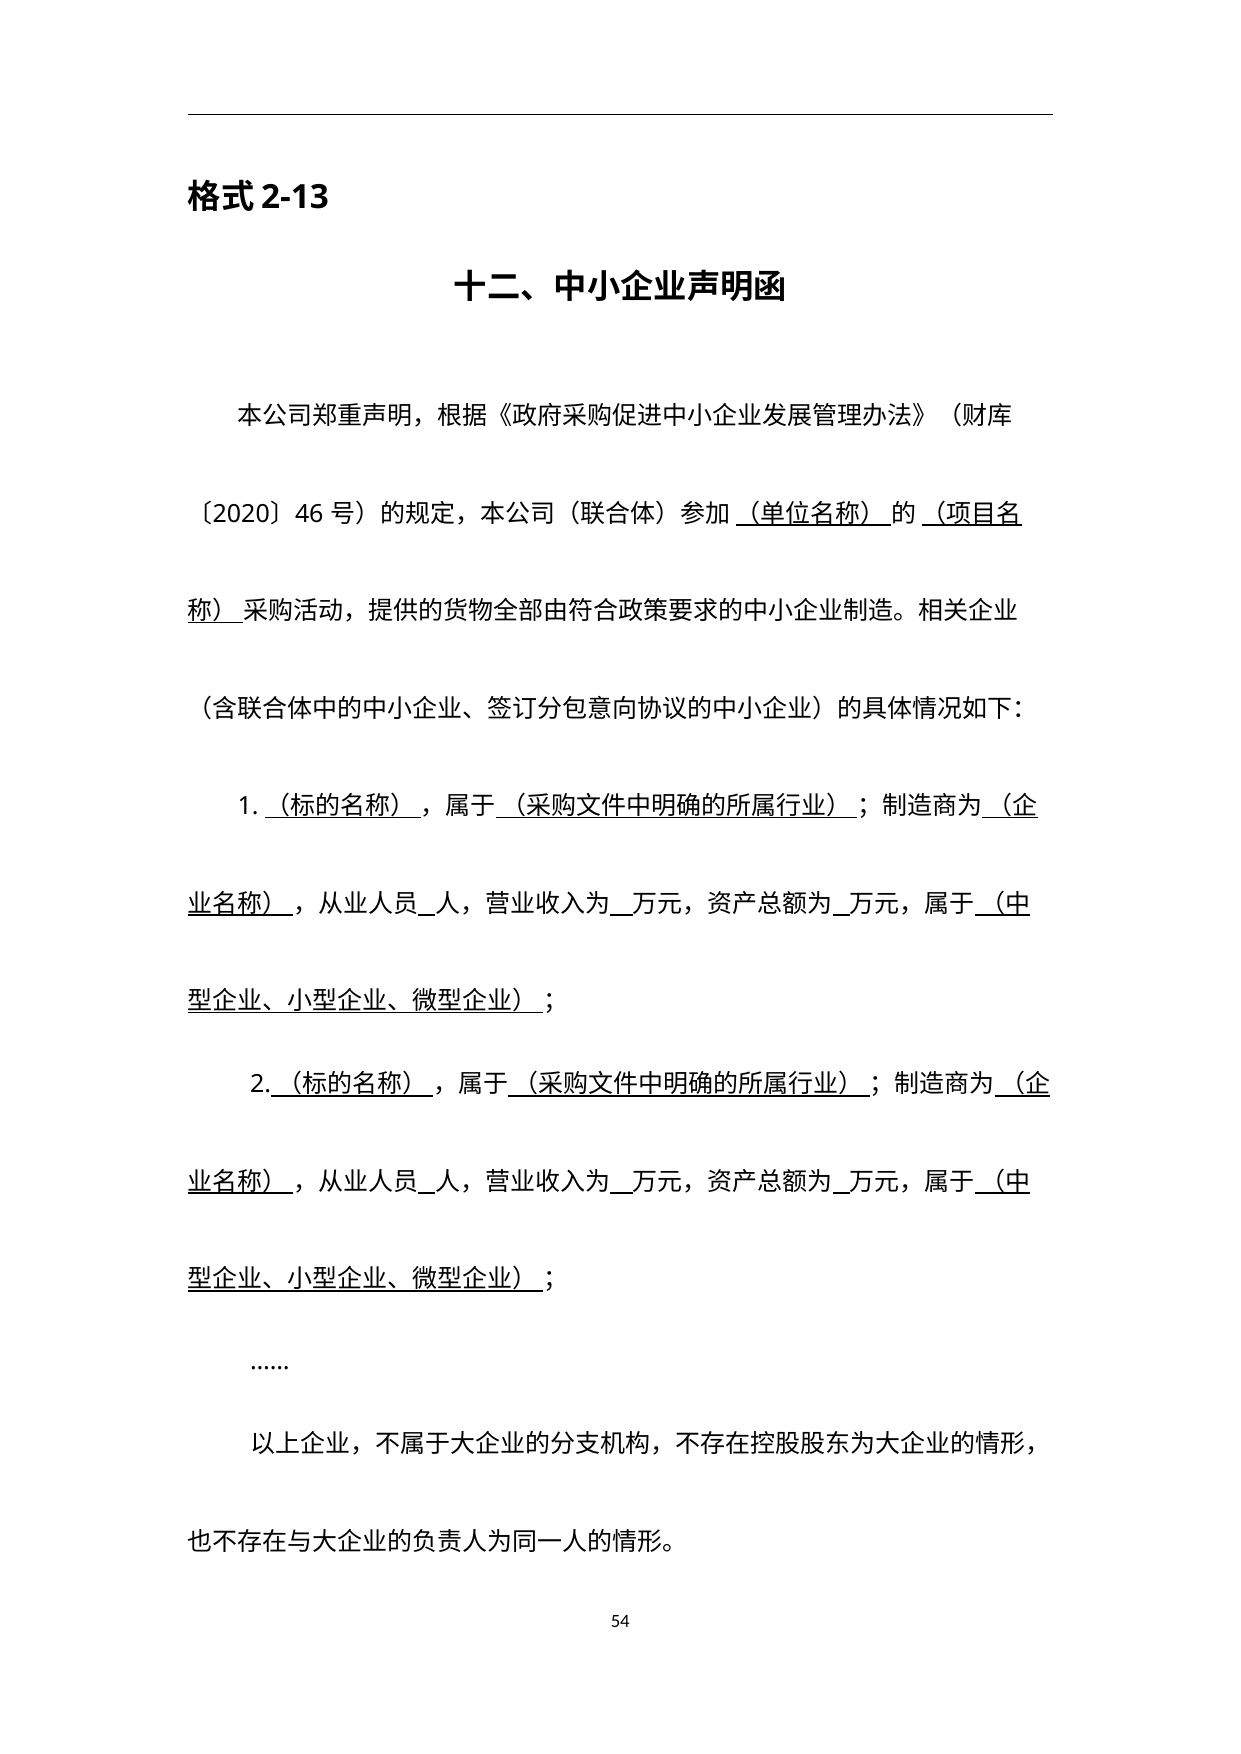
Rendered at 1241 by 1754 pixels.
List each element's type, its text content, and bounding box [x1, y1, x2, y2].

text 以上企业，不属于大企业的分支机构，不存在控股股东为大企业的情形，也不存在与大企业的负责人为同一人的情形。 [187, 1409, 1053, 1572]
text 十二、中小企业声明函 [187, 251, 1053, 316]
text 格式2-13 [187, 162, 1053, 227]
text …… [187, 1327, 1053, 1392]
text 2. （标的名称） ，属于 （采购文件中明确的所属行业） ；制造商为 （企业名称） ，从业人员 人，营业收入为 万元，资产总额为 万元，属于 （中型企业、小型企业、微型企业） ； [187, 1049, 1053, 1309]
text 本公司郑重声明，根据《政府采购促进中小企业发展管理办法》（财库〔2020〕46 号）的规定，本公司（联合体）参加 （单位名称） 的 （项目名称） 采购活动，提供的货物全部由符合政策要求的中小企业制造。相关企业（含联合体中的中小企业、签订分包意向协议的中小企业）的具体情况如下： 1. （标的名称） ，属于 （采购文件中明确的所属行业） ；制造商为 （企业名称） ，从业人员 人，营业收入为 万元，资产总额为 万元，属于 （中型企业、小型企业、微型企业） ； [187, 381, 1053, 1031]
